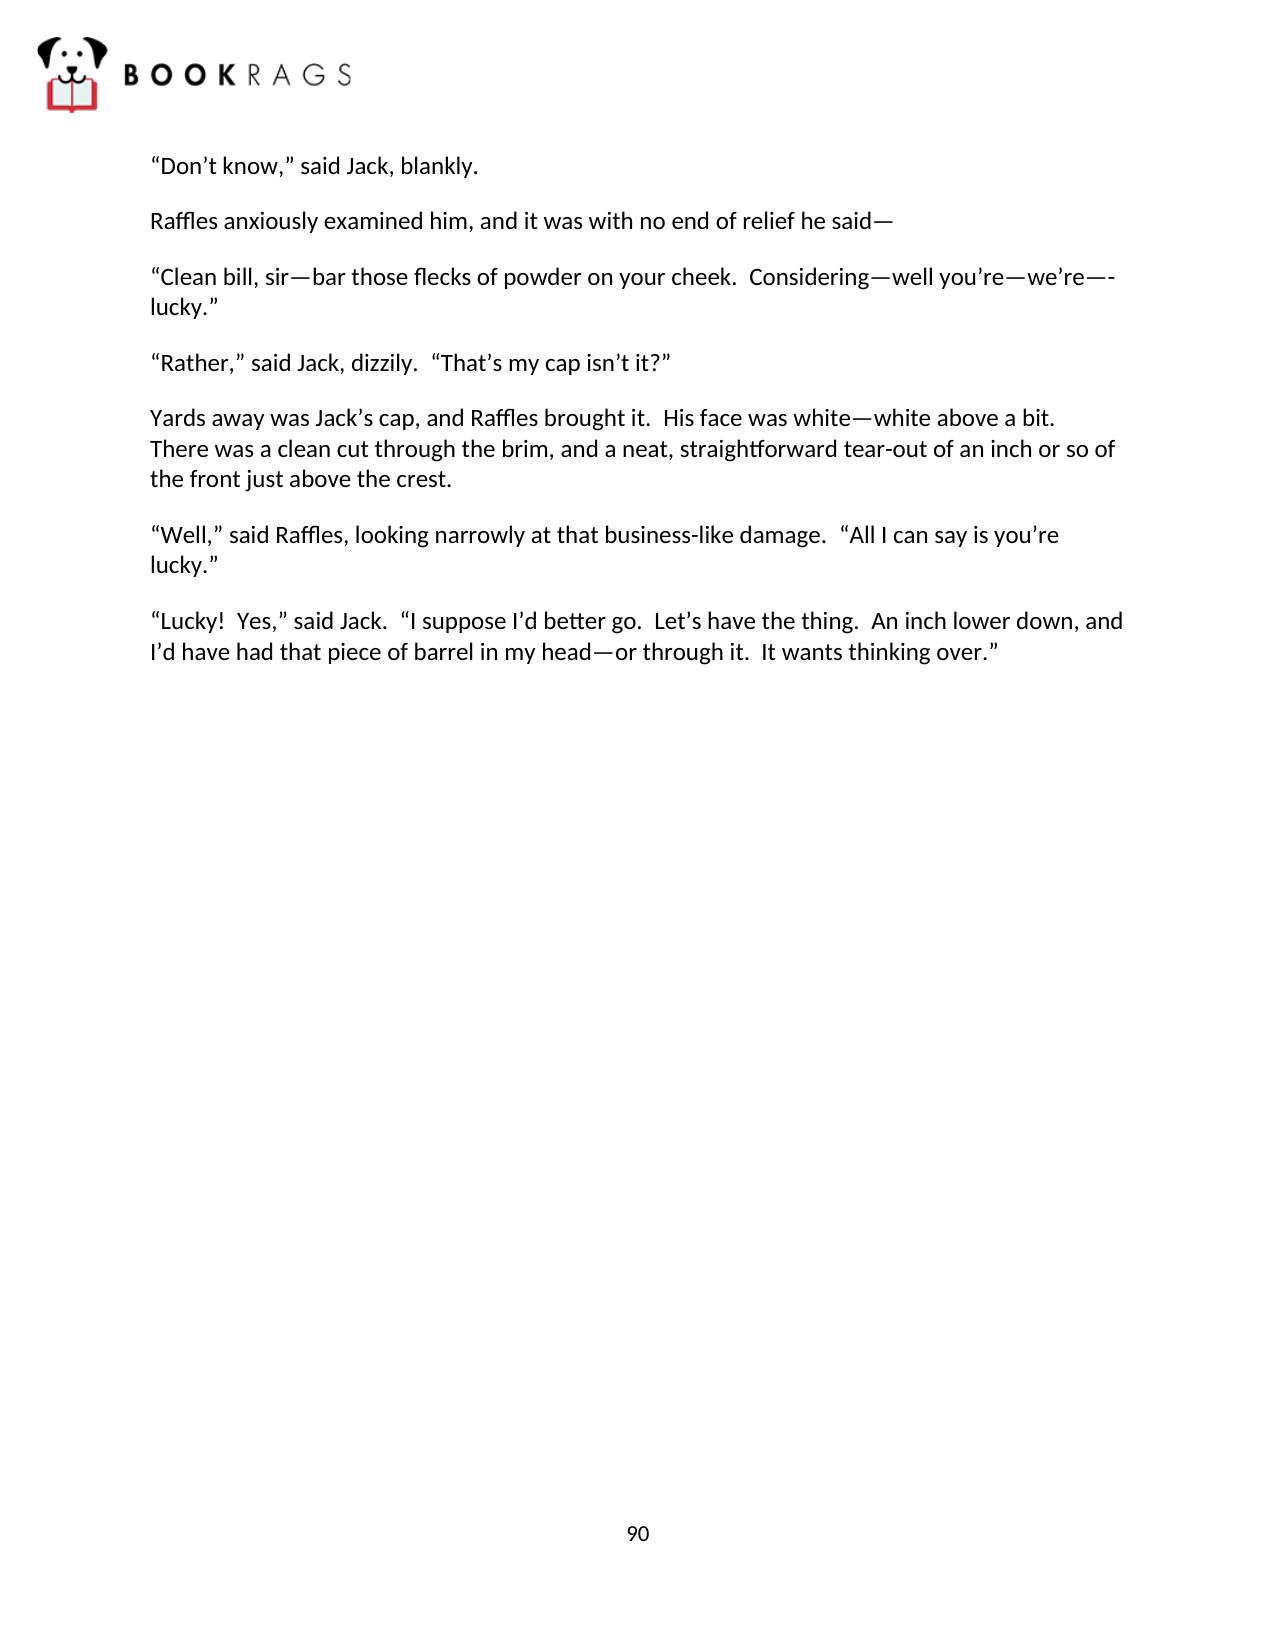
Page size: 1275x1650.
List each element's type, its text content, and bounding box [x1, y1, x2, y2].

text “Rather,” said Jack, dizzily. “That’s my cap isn’t it?” [150, 347, 1125, 378]
text “Clean bill, sir—­bar those flecks of powder on your cheek. Considering—­well you’re—­we’re—­lucky.” [150, 261, 1125, 322]
text Raffles anxiously examined him, and it was with no end of relief he said—­ [150, 206, 1125, 236]
picture [37, 37, 351, 113]
text “Well,” said Raffles, looking narrowly at that business-like damage. “All I can say is you’re lucky.” [150, 519, 1125, 580]
text “Lucky! Yes,” said Jack. “I suppose I’d better go. Let’s have the thing. An inch lower down, and I’d have had that piece of barrel in my head—­or through it. It wants thinking over.” [150, 605, 1125, 666]
text Yards away was Jack’s cap, and Raffles brought it. His face was white—­white above a bit. There was a clean cut through the brim, and a neat, straightforward tear-out of an inch or so of the front just above the crest. [150, 403, 1125, 494]
text “Don’t know,” said Jack, blankly. [150, 150, 1125, 181]
